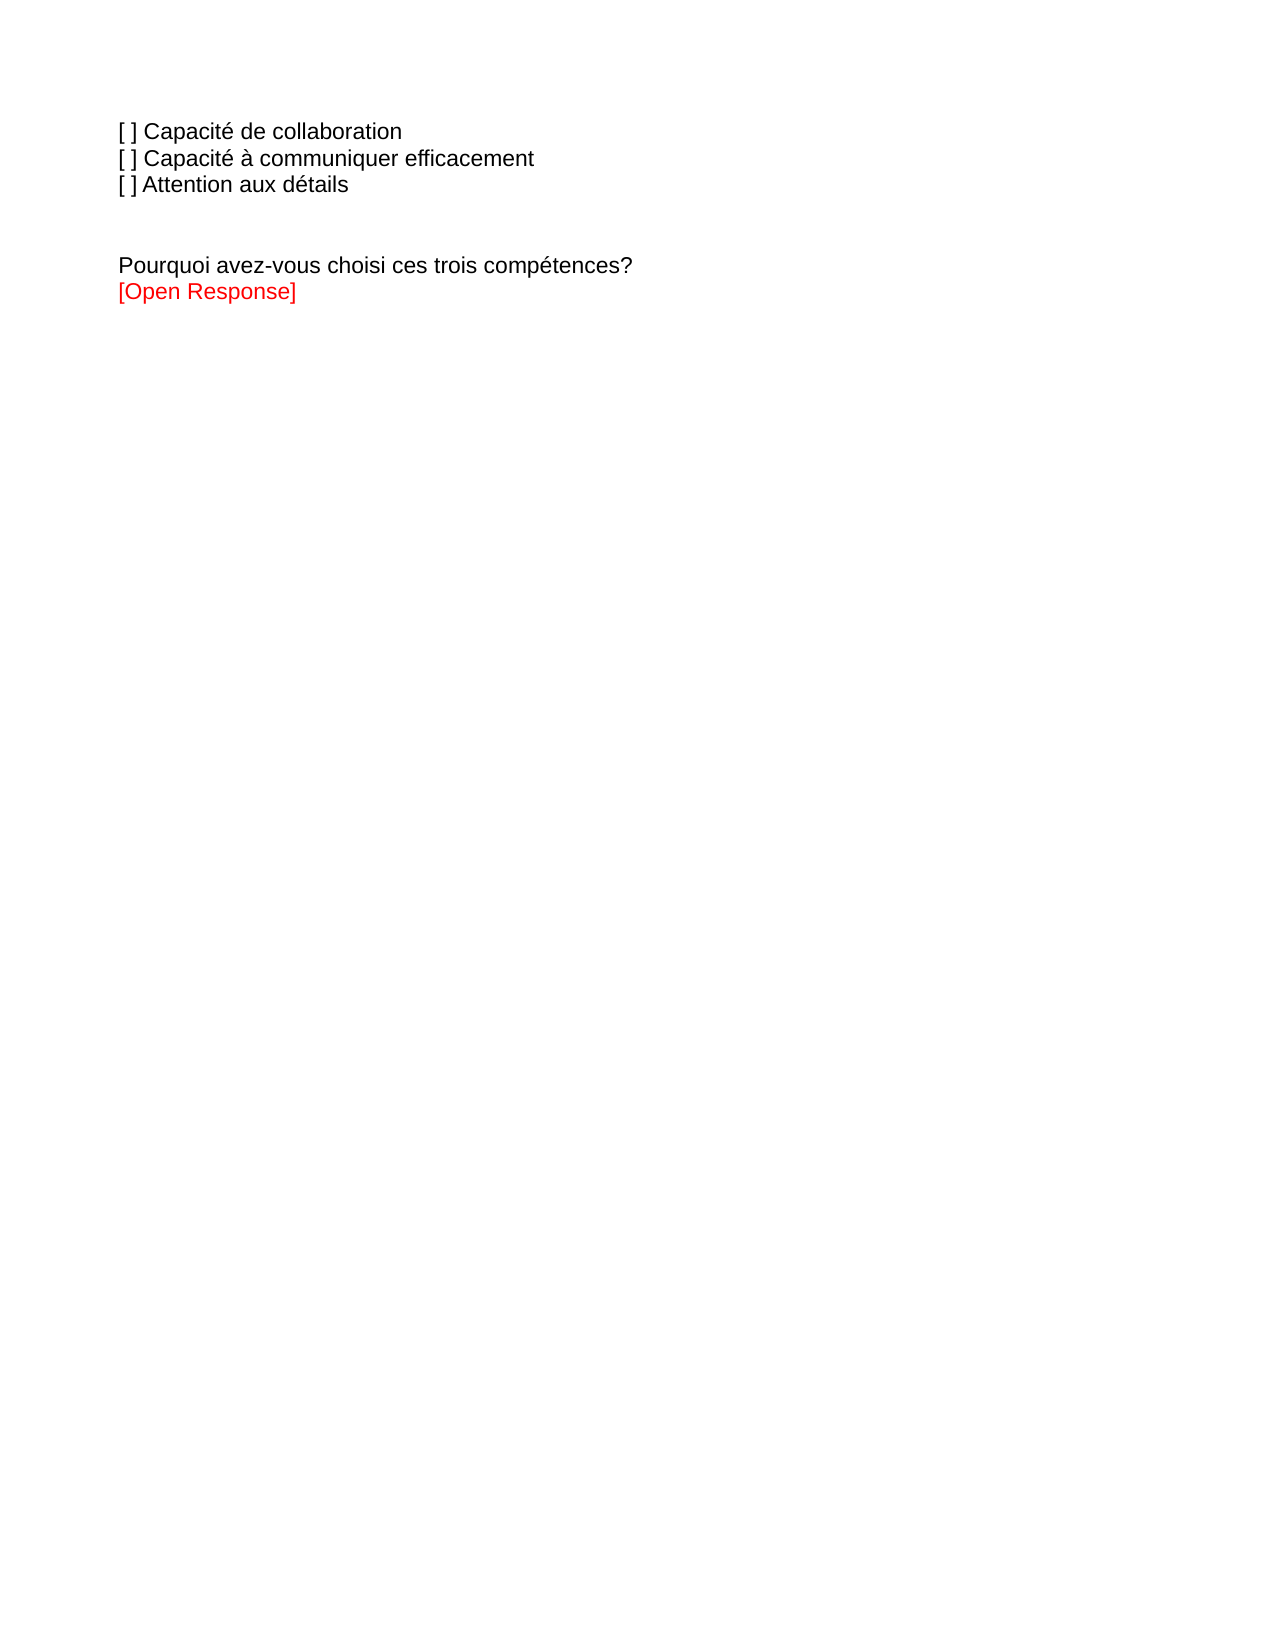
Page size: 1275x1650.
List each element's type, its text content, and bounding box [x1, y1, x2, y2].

text [ ] Attention aux détails [118, 171, 1157, 197]
text Pourquoi avez-vous choisi ces trois compétences? [Open Response] [118, 223, 1157, 304]
text [ ] Capacité à communiquer efficacement [118, 144, 1157, 171]
text [ ] Capacité de collaboration [118, 118, 1157, 144]
